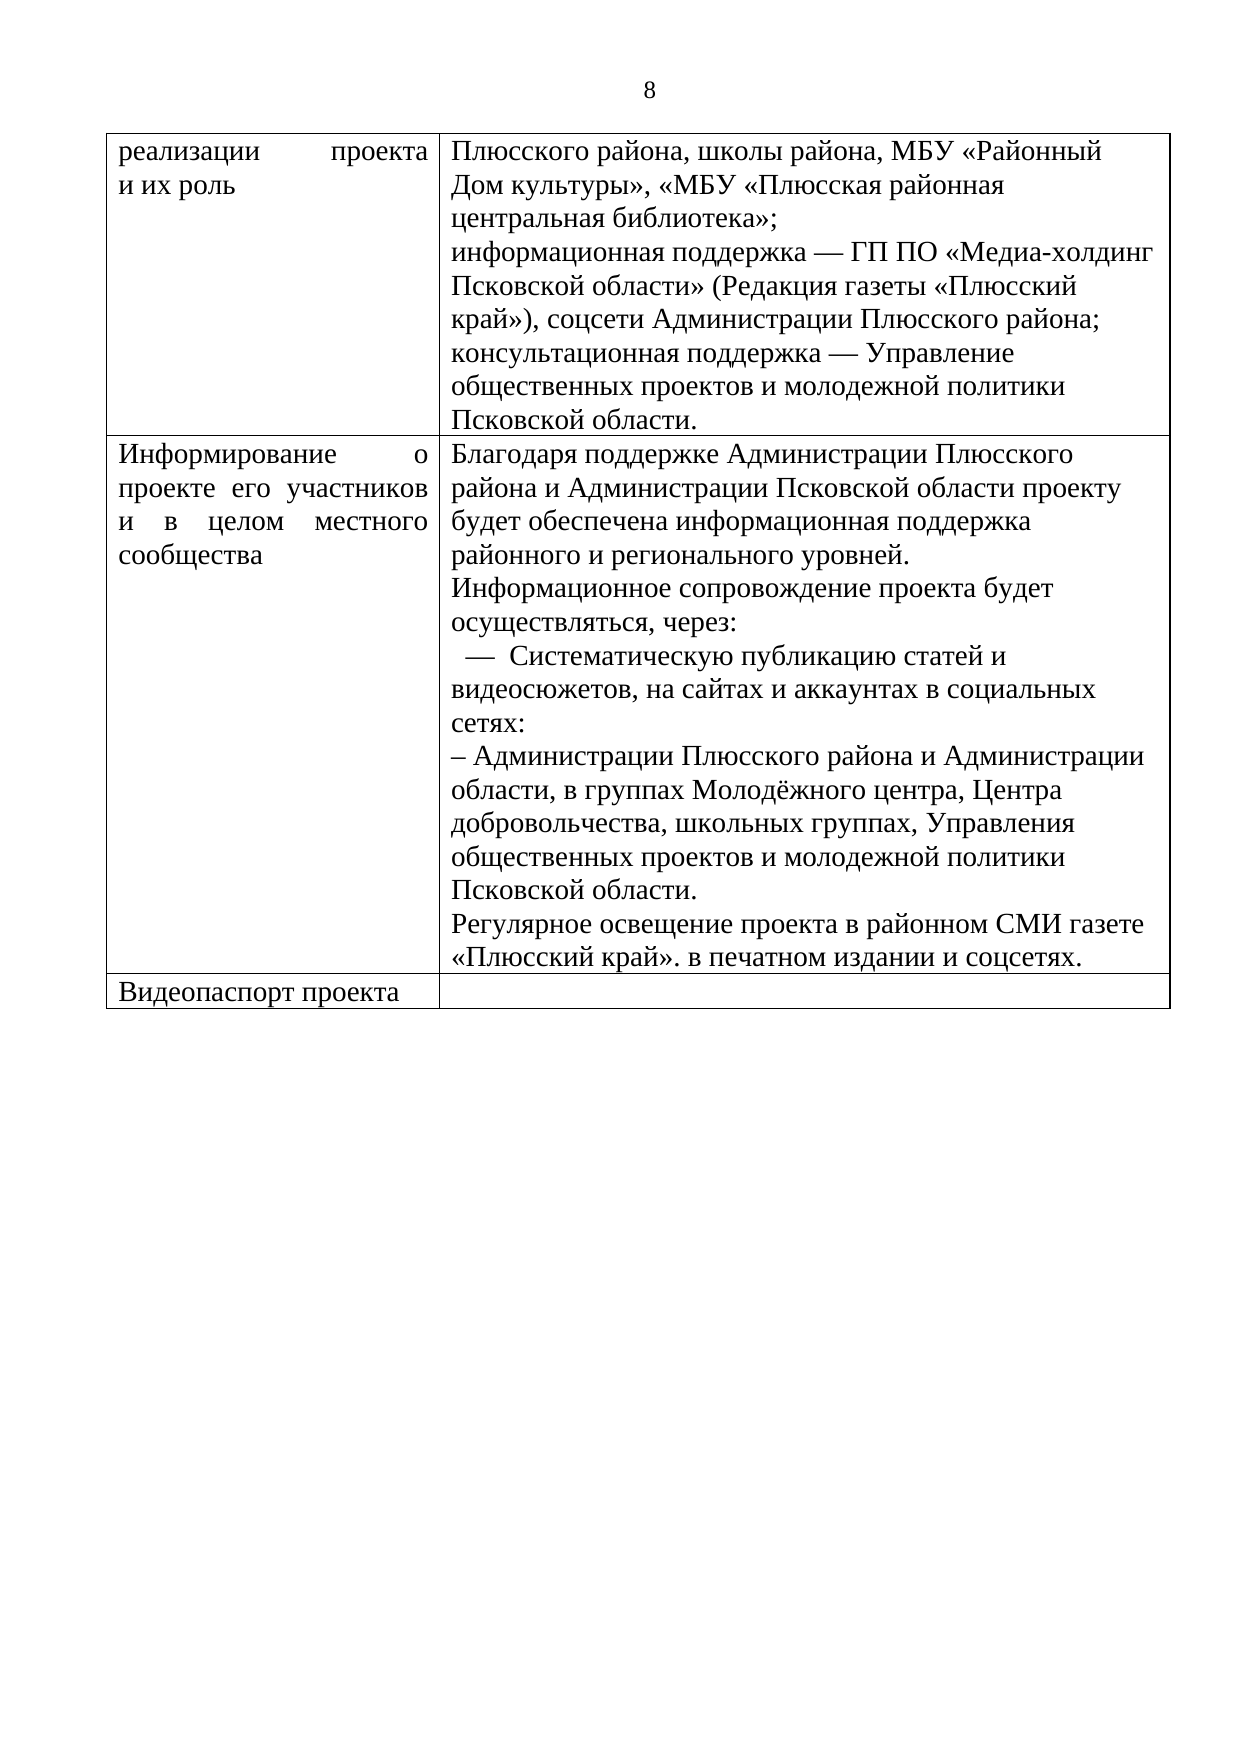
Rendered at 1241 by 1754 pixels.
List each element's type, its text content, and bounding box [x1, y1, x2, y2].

table_cell Информирование о проекте его участников и в целом местного сообщества [107, 436, 439, 973]
table_cell Благодаря поддержке Администрации Плюсского района и Администрации Псковской области проекту будет обеспечена информационная поддержка районного и регионального уровней. Информационное сопровождение проекта будет осуществляться, через: — Систематическую публикацию статей и видеосюжетов, на сайтах и аккаунтах в социальных сетях: – Администрации Плюсского района и Администрации области, в группах Молодёжного центра, Центра добровольчества, школьных группах, Управления общественных проектов и молодежной политики Псковской области. Регулярное освещение проекта в районном СМИ газете «Плюсский край». в печатном издании и соцсетях. [440, 436, 1169, 973]
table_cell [440, 134, 1169, 435]
table_cell Видеопаспорт проекта [107, 974, 439, 1008]
table_cell [440, 974, 1169, 1008]
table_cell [107, 134, 439, 435]
